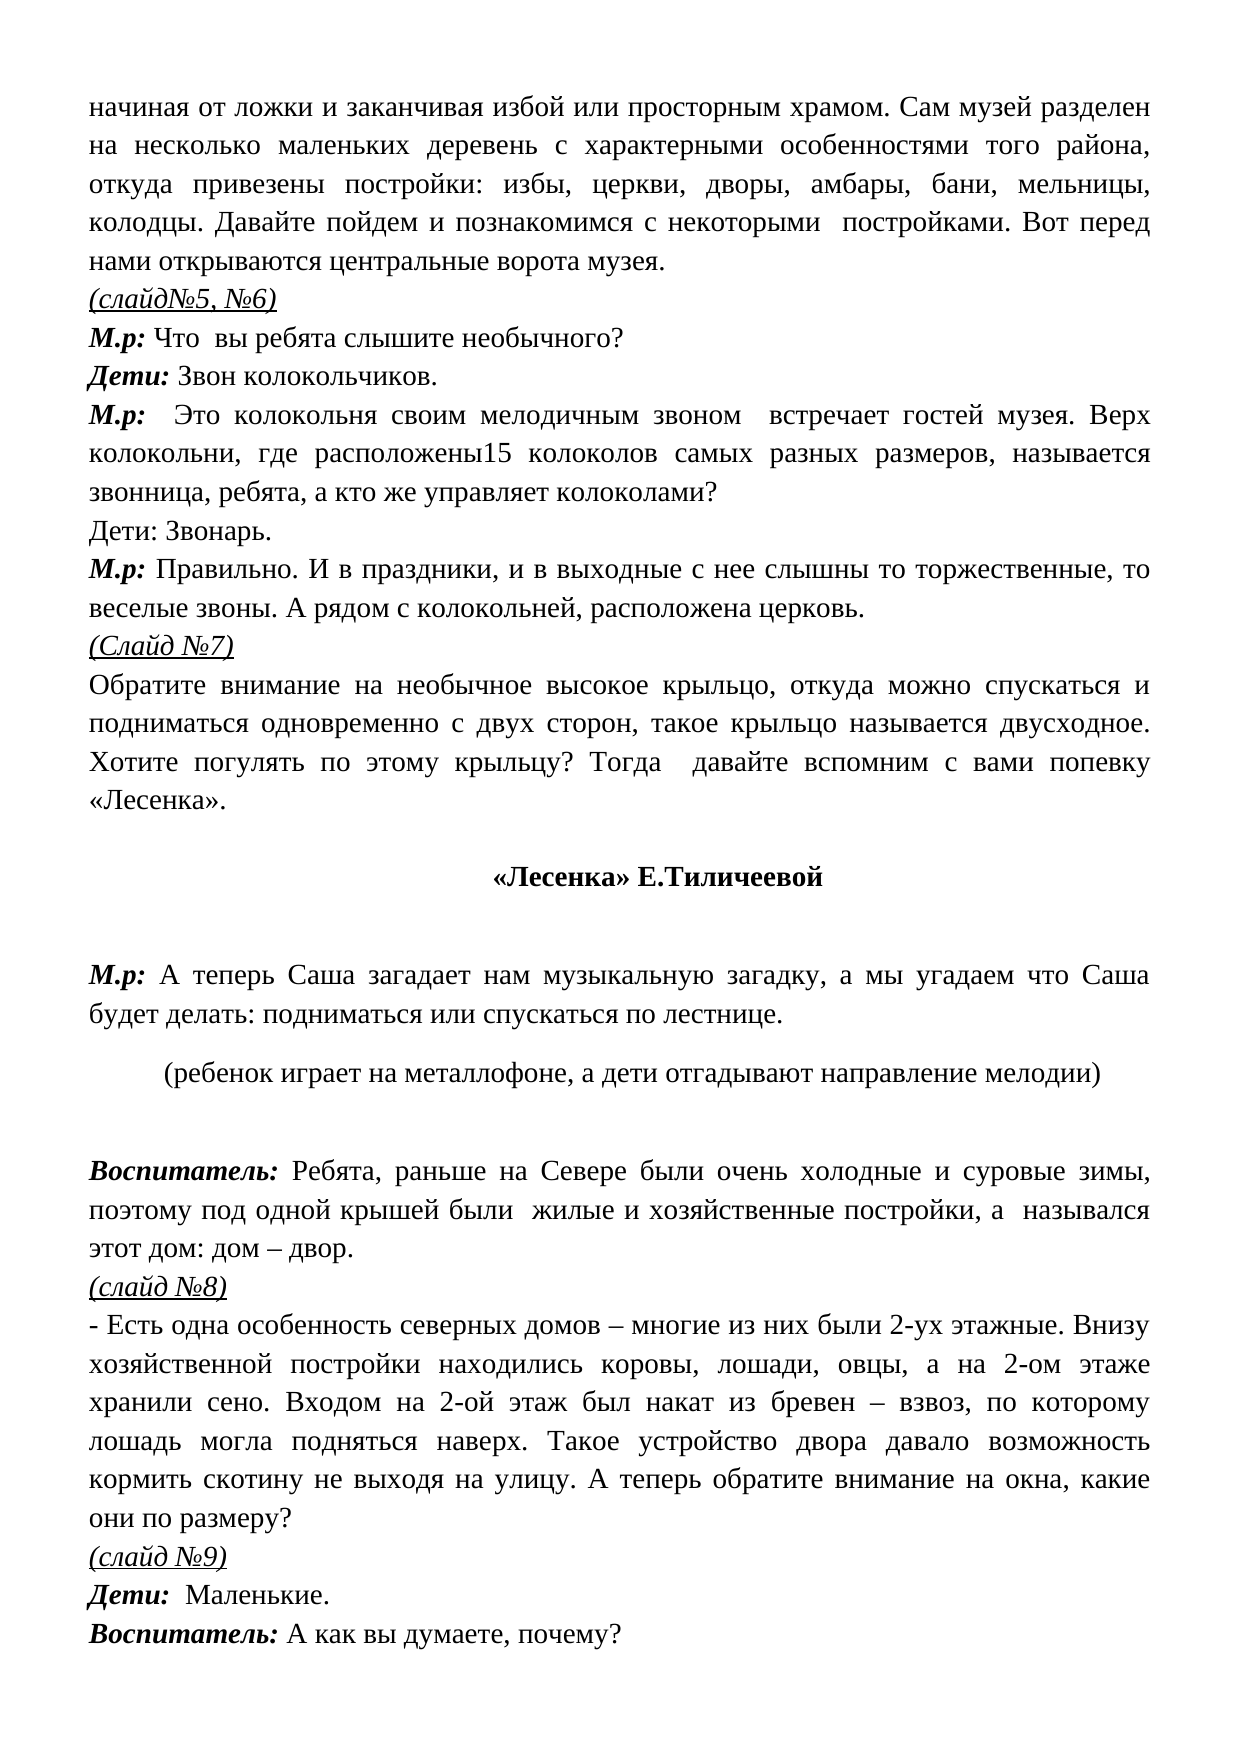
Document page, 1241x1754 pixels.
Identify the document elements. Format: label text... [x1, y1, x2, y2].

text (слайд№5, №6) [89, 281, 1152, 315]
text Воспитатель: Ребята, раньше на Севере были очень холодные и суровые зимы, поэтому под одной крышей были жилые и хозяйственные постройки, а назывался этот дом: дом – двор. [89, 1153, 1152, 1264]
text М.р: Что вы ребята слышите необычного? [89, 320, 1152, 353]
text М.р: Это колокольня своим мелодичным звоном встречает гостей музея. Верх колокольни, где расположены15 колоколов самых разных размеров, называется звонница, ребята, а кто же управляет колоколами? [89, 397, 1152, 508]
text Дети: Маленькие. [89, 1577, 1152, 1611]
text Дети: Звонарь. [89, 513, 1152, 546]
text (слайд №8) [89, 1269, 1152, 1302]
text М.р: А теперь Саша загадает нам музыкальную загадку, а мы угадаем что Саша будет делать: подниматься или спускаться по лестнице. [89, 957, 1152, 1029]
text (Слайд №7) [89, 628, 1152, 662]
text М.р: Правильно. И в праздники, и в выходные с нее слышны то торжественные, то веселые звоны. А рядом с колокольней, расположена церковь. [89, 551, 1152, 623]
text Обратите внимание на необычное высокое крыльцо, откуда можно спускаться и подниматься одновременно с двух сторон, такое крыльцо называется двусходное. Хотите погулять по этому крыльцу? Тогда давайте вспомним с вами попевку «Лесенка». [89, 667, 1152, 816]
text (слайд №9) [89, 1539, 1152, 1572]
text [89, 89, 1152, 276]
text Дети: Звон колокольчиков. [89, 358, 1152, 392]
list (ребенок играет на металлофоне, а дети отгадывают направление мелодии) [164, 1055, 1152, 1089]
text - Есть одна особенность северных домов – многие из них были 2-ух этажные. Внизу хозяйственной постройки находились коровы, лошади, овцы, а на 2-ом этаже хранили сено. Входом на 2-ой этаж был накат из бревен – взвоз, по которому лошадь могла подняться наверх. Такое устройство двора давало возможность кормить скотину не выходя на улицу. А теперь обратите внимание на окна, какие они по размеру? [89, 1307, 1152, 1534]
list «Лесенка» Е.Тиличеевой [164, 859, 1152, 893]
text Воспитатель: А как вы думаете, почему? [89, 1616, 1152, 1649]
